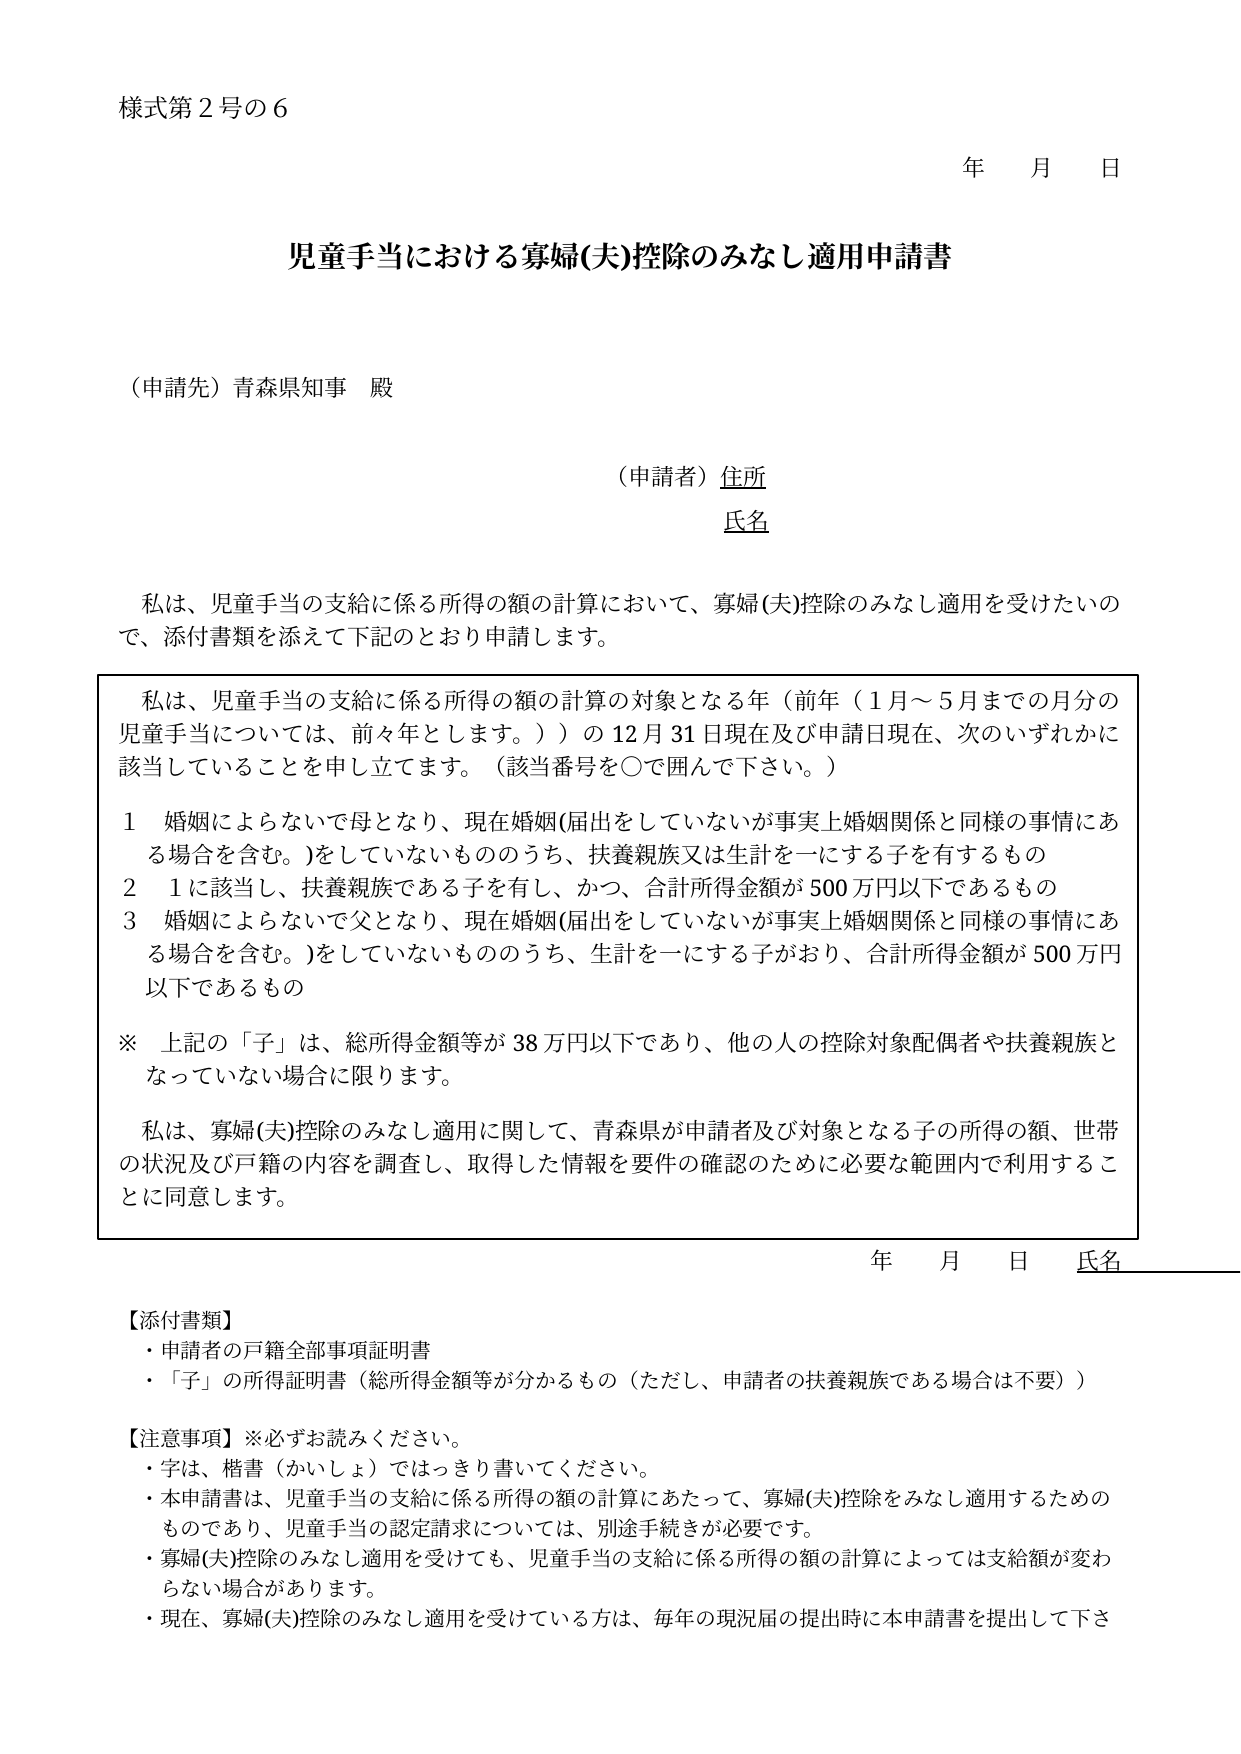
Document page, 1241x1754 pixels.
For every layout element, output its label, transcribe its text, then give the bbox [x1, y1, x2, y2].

text １ 婚姻によらないで母となり、現在婚姻(届出をしていないが事実上婚姻関係と同様の事情にある場合を含む。)をしていないもののうち、扶養親族又は生計を一にする子を有するもの [118, 804, 1122, 870]
text ※ 上記の「子」は、総所得金額等が38万円以下であり、他の人の控除対象配偶者や扶養親族となっていない場合に限ります。 [118, 1025, 1122, 1091]
text ・字は、楷書（かいしょ）ではっきり書いてください。 [118, 1452, 1122, 1482]
text 私は、児童手当の支給に係る所得の額の計算において、寡婦(夫)控除のみなし適用を受けたいので、添付書類を添えて下記のとおり申請します。 [118, 586, 1122, 652]
text 年 月 日 氏名 [118, 1243, 1122, 1276]
text ・寡婦(夫)控除のみなし適用を受けても、児童手当の支給に係る所得の額の計算によっては支給額が変わ [118, 1542, 1122, 1572]
text 【添付書類】 [118, 1304, 1122, 1334]
text 【注意事項】※必ずお読みください。 [118, 1422, 1122, 1452]
text ・申請者の戸籍全部事項証明書 [118, 1334, 1122, 1364]
text ２ １に該当し、扶養親族である子を有し、かつ、合計所得金額が500万円以下であるもの [118, 870, 1122, 903]
text ・本申請書は、児童手当の支給に係る所得の額の計算にあたって、寡婦(夫)控除をみなし適用するための [118, 1482, 1122, 1512]
text 氏名 [118, 497, 1122, 542]
text 年 月 日 [118, 144, 1122, 188]
text （申請者）住所 [118, 453, 1122, 497]
text ・「子」の所得証明書（総所得金額等が分かるもの（ただし、申請者の扶養親族である場合は不要）） [118, 1364, 1122, 1394]
text ３ 婚姻によらないで父となり、現在婚姻(届出をしていないが事実上婚姻関係と同様の事情にある場合を含む。)をしていないもののうち、生計を一にする子がおり、合計所得金額が500万円以下であるもの [118, 903, 1122, 1003]
text らない場合があります。 [118, 1572, 1122, 1602]
text ものであり、児童手当の認定請求については、別途手続きが必要です。 [118, 1512, 1122, 1542]
text ・現在、寡婦(夫)控除のみなし適用を受けている方は、毎年の現況届の提出時に本申請書を提出して下さ [118, 1602, 1122, 1632]
text 児童手当における寡婦(夫)控除のみなし適用申請書 [118, 232, 1122, 277]
text 私は、児童手当の支給に係る所得の額の計算の対象となる年（前年（１月～５月までの月分の児童手当については、前々年とします。））の12月31日現在及び申請日現在、次のいずれかに該当していることを申し立てます。（該当番号を○で囲んで下さい。） [118, 683, 1122, 782]
text （申請先）青森県知事 殿 [118, 365, 1122, 409]
text 私は、寡婦(夫)控除のみなし適用に関して、青森県が申請者及び対象となる子の所得の額、世帯の状況及び戸籍の内容を調査し、取得した情報を要件の確認のために必要な範囲内で利用することに同意します。 [118, 1113, 1122, 1212]
